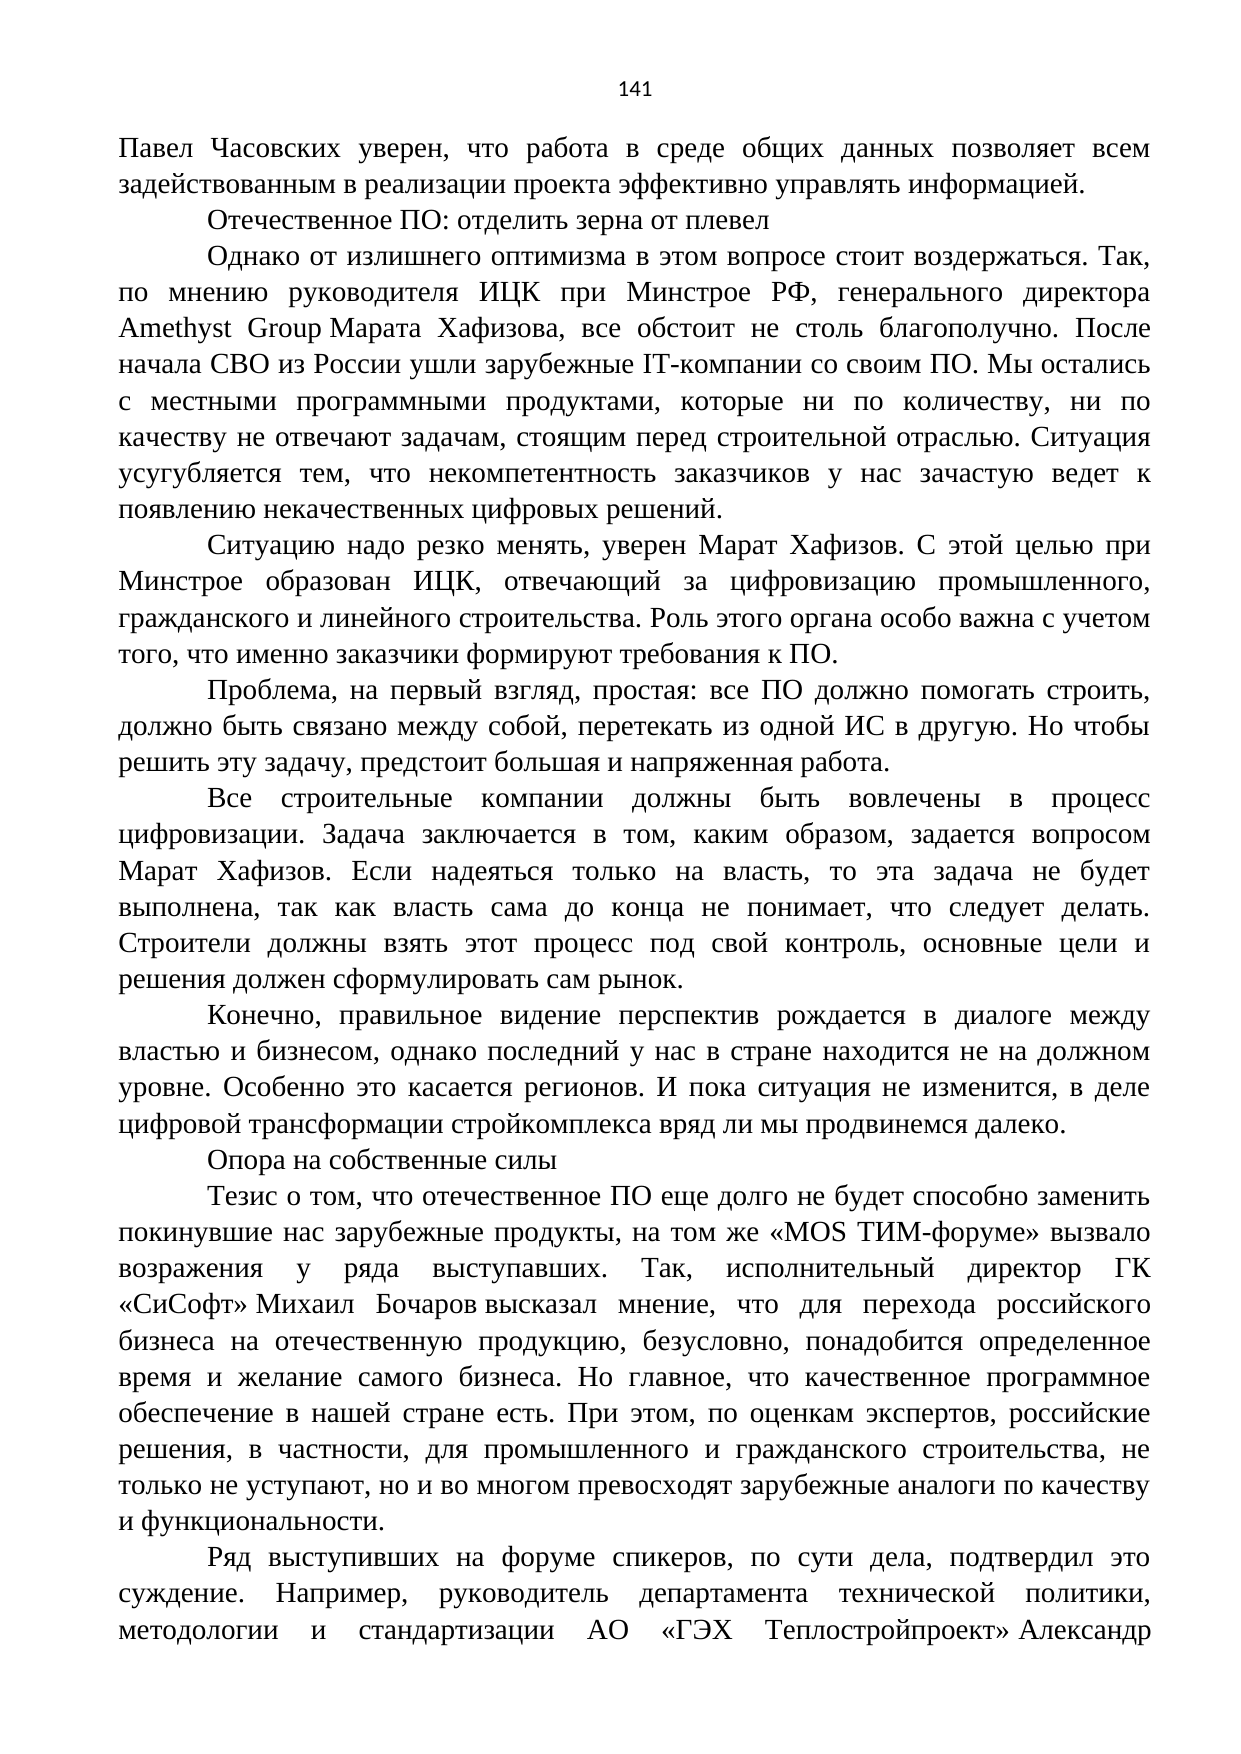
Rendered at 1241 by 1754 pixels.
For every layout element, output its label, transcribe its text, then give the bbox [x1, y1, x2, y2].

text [118, 1539, 1152, 1645]
text Тезис о том, что отечественное ПО еще долго не будет способно заменить покинувшие нас зарубежные продукты, на том же «MOS ТИМ-форуме» вызвало возражения у ряда выступавших. Так, исполнительный директор ГК «СиСофт» Михаил Бочаров высказал мнение, что для перехода российского бизнеса на отечественную продукцию, безусловно, понадобится определенное время и желание самого бизнеса. Но главное, что качественное программное обеспечение в нашей стране есть. При этом, по оценкам экспертов, российские решения, в частности, для промышленного и гражданского строительства, не только не уступают, но и во многом превосходят зарубежные аналоги по качеству и функциональности. [118, 1178, 1152, 1537]
text Однако от излишнего оптимизма в этом вопросе стоит воздержаться. Так, по мнению руководителя ИЦК при Минстрое РФ, генерального директора Amethyst Group Марата Хафизова, все обстоит не столь благополучно. После начала СВО из России ушли зарубежные IT-компании со своим ПО. Мы остались с местными программными продуктами, которые ни по количеству, ни по качеству не отвечают задачам, стоящим перед строительной отраслью. Ситуация усугубляется тем, что некомпетентность заказчиков у нас зачастую ведет к появлению некачественных цифровых решений. [118, 238, 1152, 525]
text Проблема, на первый взгляд, простая: все ПО должно помогать строить, должно быть связано между собой, перетекать из одной ИС в другую. Но чтобы решить эту задачу, предстоит большая и напряженная работа. [118, 672, 1152, 778]
text Отечественное ПО: отделить зерна от плевел [118, 202, 1152, 236]
text Ситуацию надо резко менять, уверен Марат Хафизов. С этой целью при Минстрое образован ИЦК, отвечающий за цифровизацию промышленного, гражданского и линейного строительства. Роль этого органа особо важна с учетом того, что именно заказчики формируют требования к ПО. [118, 527, 1152, 669]
text Конечно, правильное видение перспектив рождается в диалоге между властью и бизнесом, однако последний у нас в стране находится не на должном уровне. Особенно это касается регионов. И пока ситуация не изменится, в деле цифровой трансформации стройкомплекса вряд ли мы продвинемся далеко. [118, 997, 1152, 1139]
text Все строительные компании должны быть вовлечены в процесс цифровизации. Задача заключается в том, каким образом, задается вопросом Марат Хафизов. Если надеяться только на власть, то эта задача не будет выполнена, так как власть сама до конца не понимает, что следует делать. Строители должны взять этот процесс под свой контроль, основные цели и решения должен сформулировать сам рынок. [118, 780, 1152, 995]
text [118, 130, 1152, 199]
text Опора на собственные силы [118, 1142, 1152, 1175]
